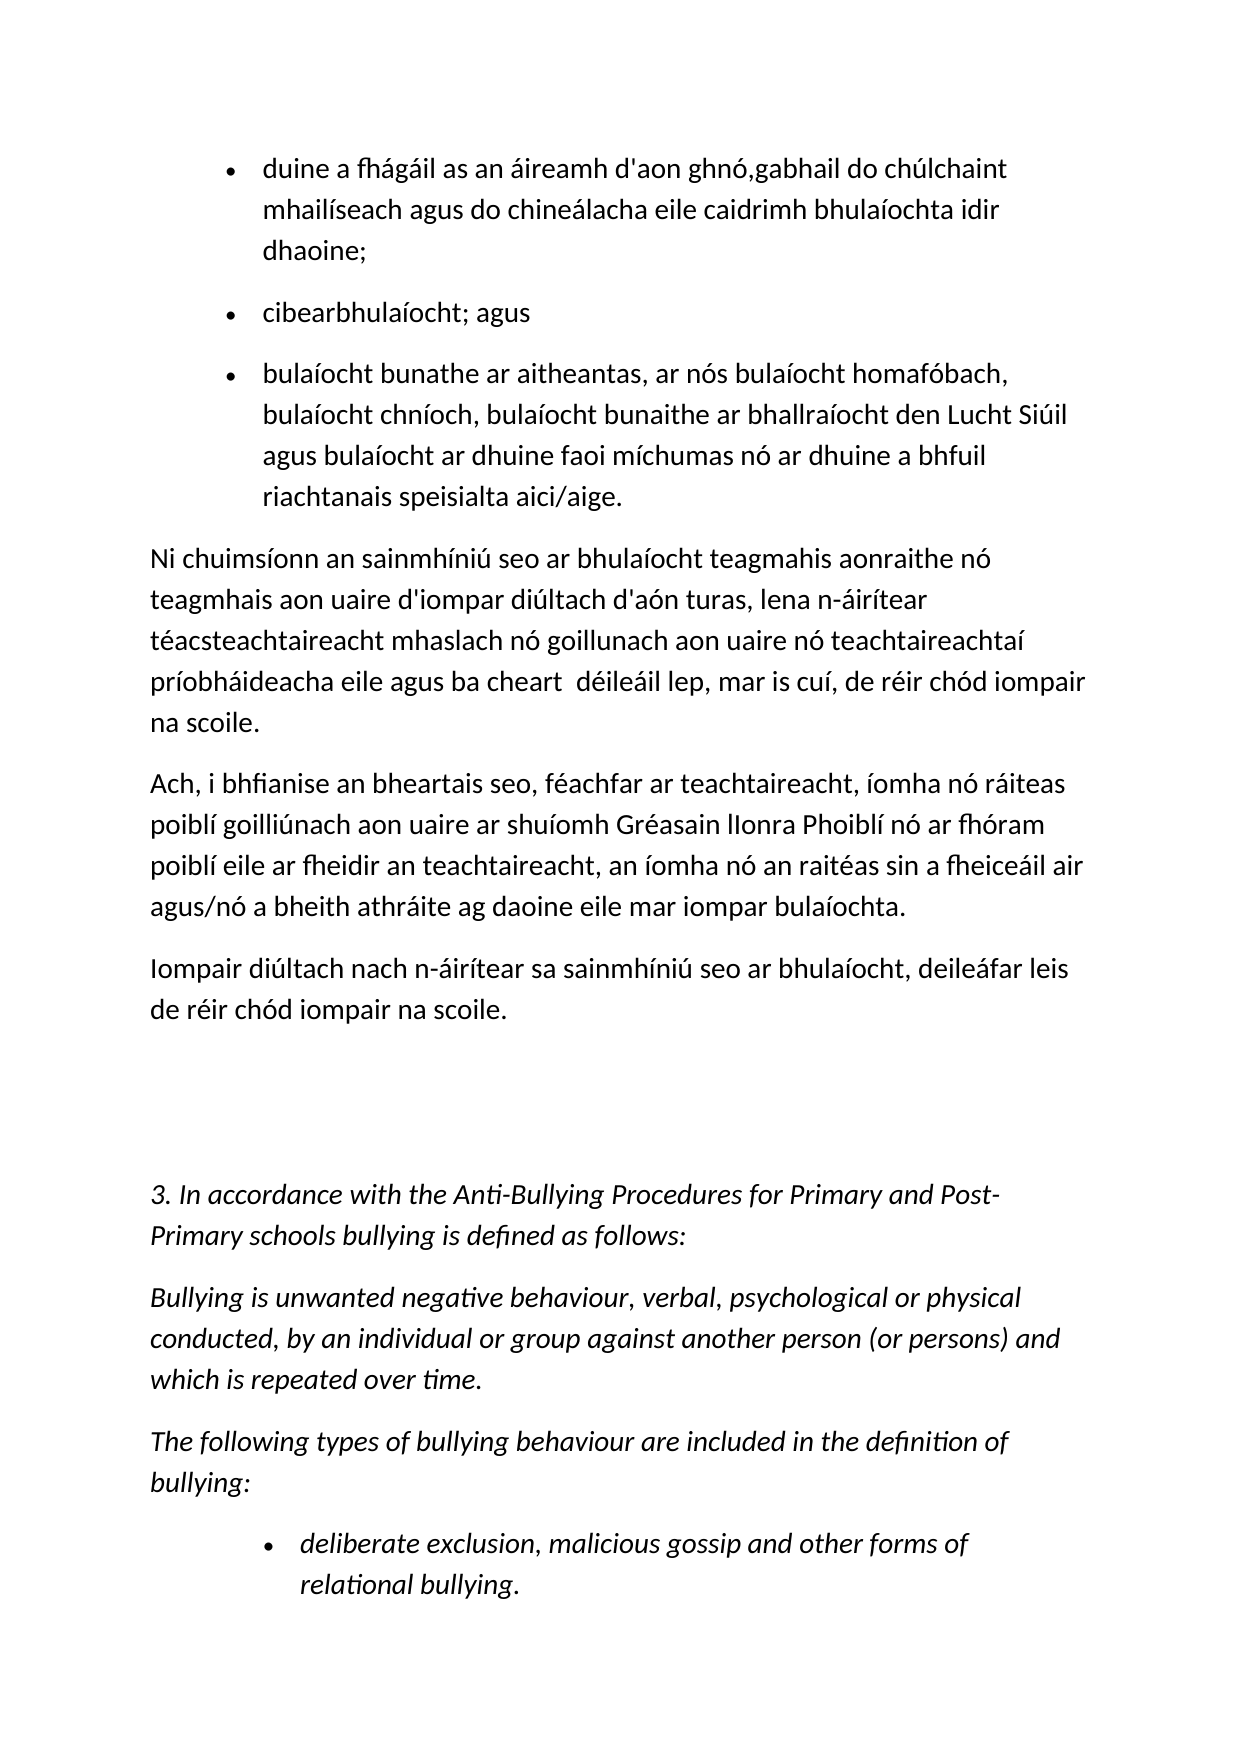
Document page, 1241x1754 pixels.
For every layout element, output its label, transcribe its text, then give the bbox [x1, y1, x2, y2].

text 3. In accordance with the Anti-Bullying Procedures for Primary and Post-Primary schools bullying is defined as follows: [150, 1176, 1090, 1253]
list bulaíocht bunathe ar aitheantas, ar nós bulaíocht homafóbach, bulaíocht chníoch, bulaíocht bunaithe ar bhallraíocht den Lucht Siúil agus bulaíocht ar dhuine faoi míchumas nó ar dhuine a bhfuil riachtanais speisialta aici/aige. [225, 355, 1090, 514]
text Bullying is unwanted negative behaviour, verbal, psychological or physical conducted, by an individual or group against another person (or persons) and which is repeated over time. [150, 1279, 1090, 1397]
list duine a fhágáil as an áireamh d'aon ghnó,gabhail do chúlchaint mhailíseach agus do chineálacha eile caidrimh bhulaíochta idir dhaoine; [225, 150, 1090, 267]
text Ach, i bhfianise an bheartais seo, féachfar ar teachtaireacht, íomha nó ráiteas poiblí goilliúnach aon uaire ar shuíomh Gréasain lIonra Phoiblí nó ar fhóram poiblí eile ar fheidir an teachtaireacht, an íomha nó an raitéas sin a fheiceáil air agus/nó a bheith athráite ag daoine eile mar iompar bulaíochta. [150, 766, 1090, 924]
list deliberate exclusion, malicious gossip and other forms of relational bullying. [262, 1525, 1090, 1602]
text Iompair diúltach nach n-áirítear sa sainmhíniú seo ar bhulaíocht, deileáfar leis de réir chód iompair na scoile. [150, 950, 1090, 1027]
list cibearbhulaíocht; agus [225, 294, 1090, 329]
text Ni chuimsíonn an sainmhíniú seo ar bhulaíocht teagmahis aonraithe nó teagmhais aon uaire d'iompar diúltach d'aón turas, lena n-áirítear téacsteachtaireacht mhaslach nó goillunach aon uaire nó teachtaireachtaí príobháideacha eile agus ba cheart déileáil lep, mar is cuí, de réir chód iompair na scoile. [150, 540, 1090, 739]
text The following types of bullying behaviour are included in the definition of bullying: [150, 1423, 1090, 1499]
